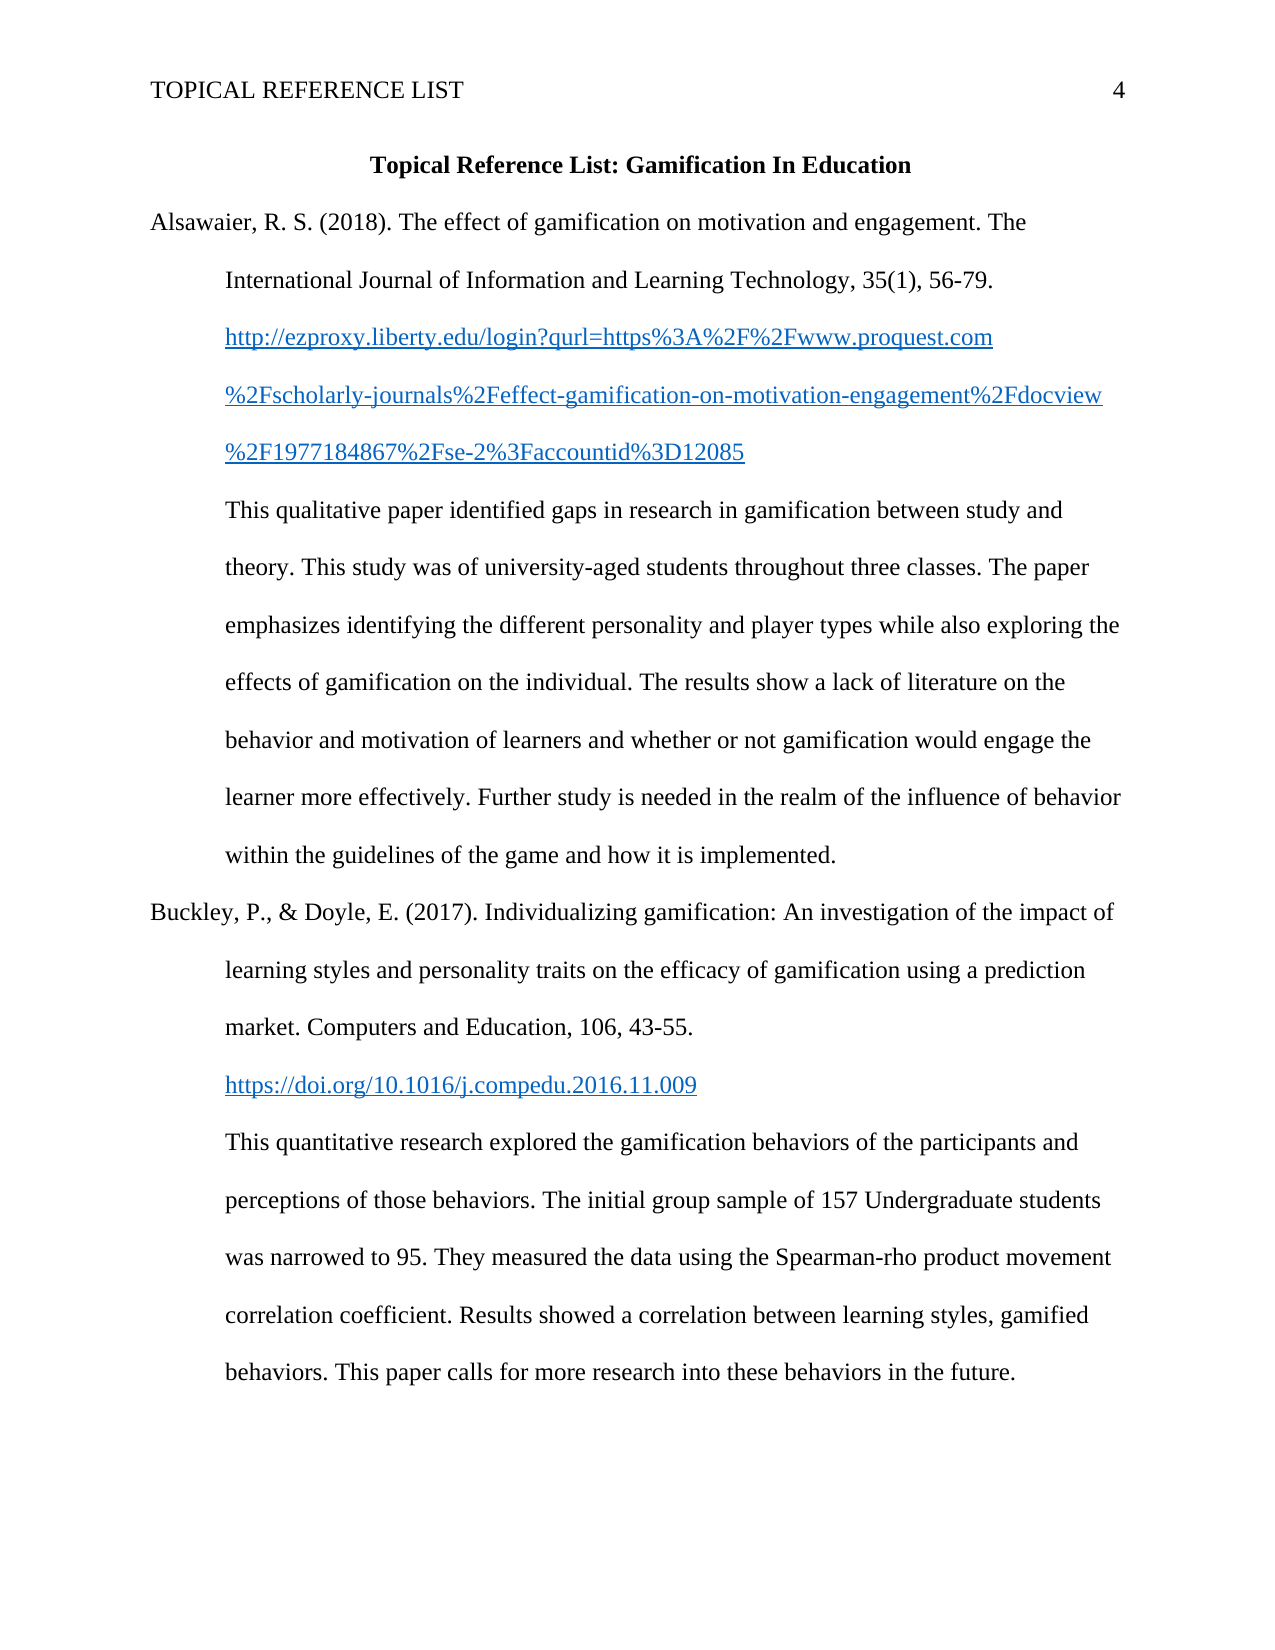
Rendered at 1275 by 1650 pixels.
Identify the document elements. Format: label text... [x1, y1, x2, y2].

text Buckley, P., & Doyle, E. (2017). Individualizing gamification: An investigation of the impact of learning styles and personality traits on the efficacy of gamification using a prediction market. Computers and Education, 106, 43-55. https://doi.org/10.1016/j.compedu.2016.11.009 [150, 897, 1125, 1099]
text This quantitative research explored the gamification behaviors of the participants and perceptions of those behaviors. The initial group sample of 157 Undergraduate students was narrowed to 95. They measured the data using the Spearman-rho product movement correlation coefficient. Results showed a correlation between learning styles, gamified behaviors. This paper calls for more research into these behaviors in the future. [225, 1127, 1125, 1386]
text This qualitative paper identified gaps in research in gamification between study and theory. This study was of university-aged students throughout three classes. The paper emphasizes identifying the different personality and player types while also exploring the effects of gamification on the individual. The results show a lack of literature on the behavior and motivation of learners and whether or not gamification would engage the learner more effectively. Further study is needed in the realm of the influence of behavior within the guidelines of the game and how it is implemented. [150, 495, 1125, 869]
text Topical Reference List: Gamification In Education [150, 150, 1125, 179]
text Alsawaier, R. S. (2018). The effect of gamification on motivation and engagement. The International Journal of Information and Learning Technology, 35(1), 56-79. http://ezproxy.liberty.edu/login?qurl=https%3A%2F%2Fwww.proquest.com%2Fscholarly-journals%2Feffect-gamification-on-motivation-engagement%2Fdocview%2F1977184867%2Fse-2%3Faccountid%3D12085 [150, 207, 1125, 466]
